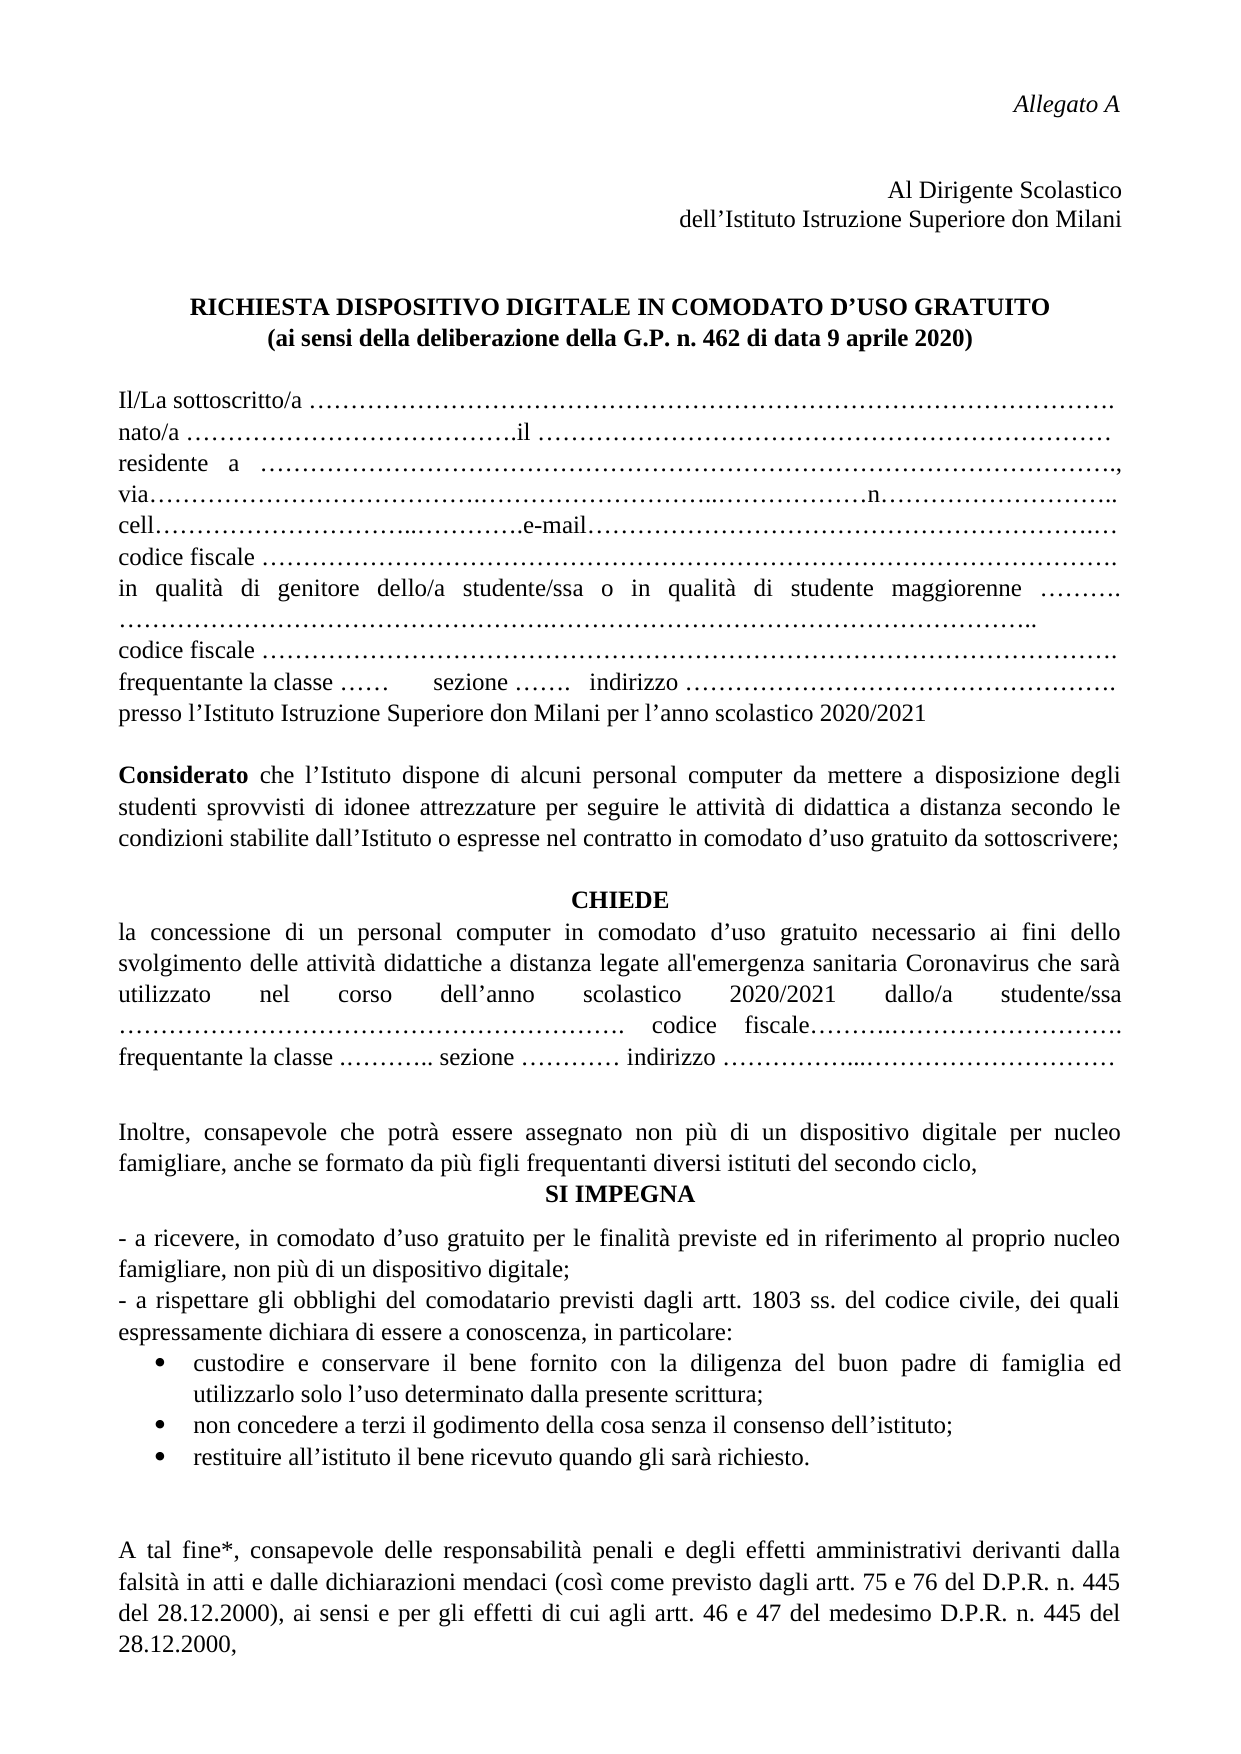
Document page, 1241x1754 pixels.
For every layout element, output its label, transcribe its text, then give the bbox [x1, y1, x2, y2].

text SI IMPEGNA [118, 1177, 1122, 1209]
text (ai sensi della deliberazione della G.P. n. 462 di data 9 aprile 2020) [118, 321, 1122, 352]
text Al Dirigente Scolastico [118, 175, 1122, 204]
text residente a …………………………………………………………………………………………., via………………………………….………………………..………………n……………………….. [118, 446, 1122, 509]
text A tal fine*, consapevole delle responsabilità penali e degli effetti amministrativi derivanti dalla falsità in atti e dalle dichiarazioni mendaci (così come previsto dagli artt. 75 e 76 del D.P.R. n. 445 del 28.12.2000), ai sensi e per gli effetti di cui agli artt. 46 e 47 del medesimo D.P.R. n. 445 del 28.12.2000, [118, 1534, 1122, 1659]
list custodire e conservare il bene fornito con la diligenza del buon padre di famiglia ed utilizzarlo solo l’uso determinato dalla presente scrittura; [156, 1346, 1122, 1409]
text nato/a ………………………………….il …………………………………………………………… [118, 415, 1122, 446]
list non concedere a terzi il godimento della cosa senza il consenso dell’istituto; [156, 1409, 1122, 1440]
text presso l’Istituto Istruzione Superiore don Milani per l’anno scolastico 2020/2021 [118, 696, 1122, 727]
text in qualità di genitore dello/a studente/ssa o in qualità di studente maggiorenne ……….…………………………………………….………………………………………………….. [118, 571, 1122, 634]
text frequentante la classe …… sezione ……. indirizzo ……………………………………………. [118, 665, 1122, 696]
text - a ricevere, in comodato d’uso gratuito per le finalità previste ed in riferimento al proprio nucleo famigliare, non più di un dispositivo digitale; [118, 1221, 1122, 1284]
text Il/La sottoscritto/a ……………………………………………………………………………………. [118, 384, 1122, 415]
text RICHIESTA DISPOSITIVO DIGITALE IN COMODATO D’USO GRATUITO [118, 290, 1122, 321]
text - a rispettare gli obblighi del comodatario previsti dagli artt. 1803 ss. del codice civile, dei quali espressamente dichiara di essere a conoscenza, in particolare: [118, 1284, 1122, 1346]
text Allegato A [118, 89, 1122, 117]
list restituire all’istituto il bene ricevuto quando gli sarà richiesto. [156, 1440, 1122, 1471]
text Considerato che l’Istituto dispone di alcuni personal computer da mettere a disposizione degli studenti sprovvisti di idonee attrezzature per seguire le attività di didattica a distanza secondo le condizioni stabilite dall’Istituto o espresse nel contratto in comodato d’uso gratuito da sottoscrivere; [118, 759, 1122, 852]
text cell…………………………..………….e-mail…………………………………………………….… [118, 509, 1122, 540]
text la concessione di un personal computer in comodato d’uso gratuito necessario ai fini dello svolgimento delle attività didattiche a distanza legate all'emergenza sanitaria Coronavirus che sarà utilizzato nel corso dell’anno scolastico 2020/2021 dallo/a studente/ssa ……………………………………………………. codice fiscale……….………………………. frequentante la classe .……….. sezione ………… indirizzo ……………...………………………… [118, 915, 1122, 1071]
text Inoltre, consapevole che potrà essere assegnato non più di un dispositivo digitale per nucleo famigliare, anche se formato da più figli frequentanti diversi istituti del secondo ciclo, [118, 1115, 1122, 1177]
text CHIEDE [118, 884, 1122, 915]
text codice fiscale …………………………………………………………………………………………. [118, 634, 1122, 665]
text codice fiscale …………………………………………………………………………………………. [118, 540, 1122, 571]
text dell’Istituto Istruzione Superiore don Milani [118, 204, 1122, 232]
